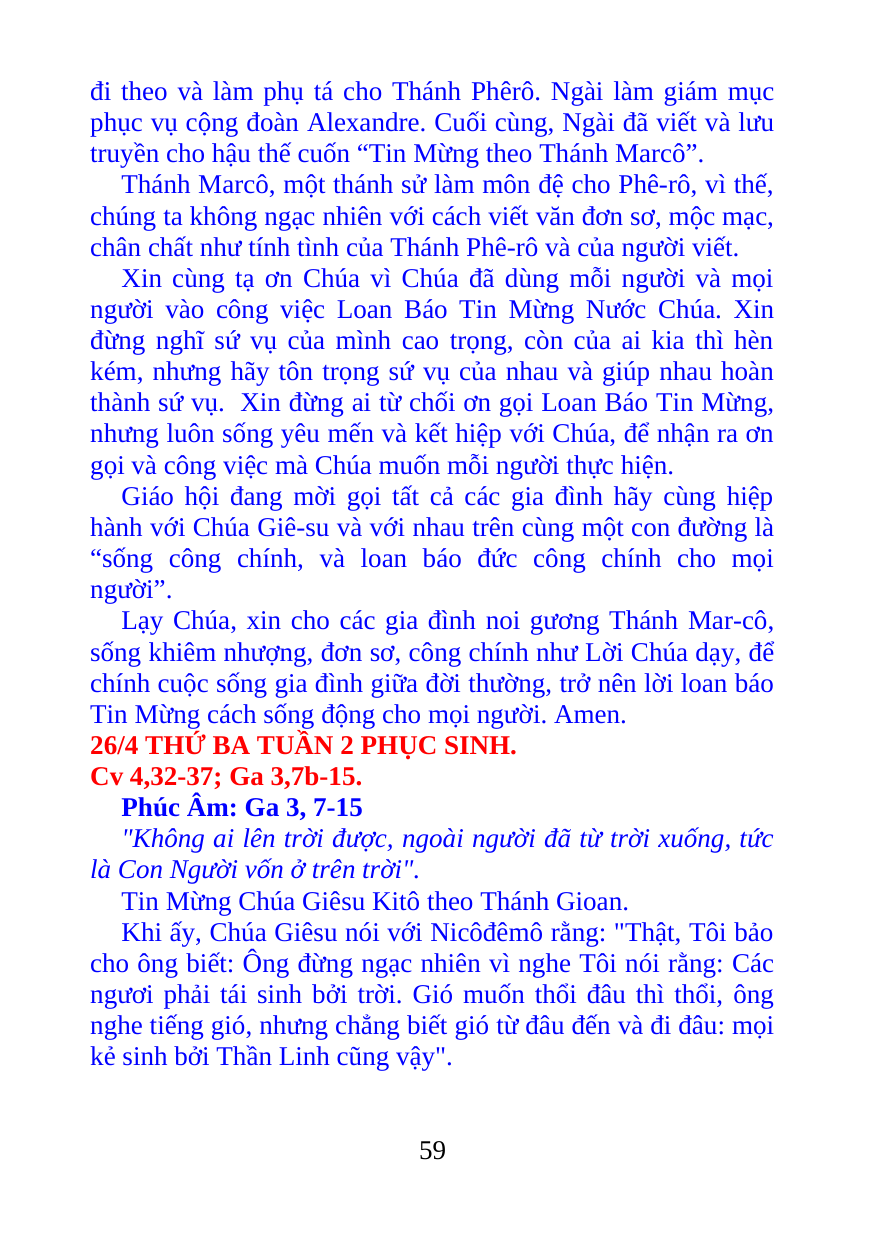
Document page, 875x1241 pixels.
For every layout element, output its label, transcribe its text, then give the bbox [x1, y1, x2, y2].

text Giáo hội đang mời gọi tất cả các gia đình hãy cùng hiệp hành với Chúa Giê-su và với nhau trên cùng một con đường là “sống công chính, và loan báo đức công chính cho mọi người”. [90, 480, 775, 604]
text 26/4 THỨ BA TUẦN 2 PHỤC SINH. [90, 729, 775, 760]
text Khi ấy, Chúa Giêsu nói với Nicôđêmô rằng: "Thật, Tôi bảo cho ông biết: Ông đừng ngạc nhiên vì nghe Tôi nói rằng: Các ngươi phải tái sinh bởi trời. Gió muốn thổi đâu thì thổi, ông nghe tiếng gió, nhưng chẳng biết gió từ đâu đến và đi đâu: mọi kẻ sinh bởi Thần Linh cũng vậy". [90, 916, 775, 1072]
text Tin Mừng Chúa Giêsu Kitô theo Thánh Gioan. [90, 885, 775, 916]
text Lạy Chúa, xin cho các gia đình noi gương Thánh Mar-cô, sống khiêm nhượng, đơn sơ, công chính như Lời Chúa dạy, để chính cuộc sống gia đình giữa đời thường, trở nên lời loan báo Tin Mừng cách sống động cho mọi người. Amen. [90, 604, 775, 729]
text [90, 75, 775, 168]
text Thánh Marcô, một thánh sử làm môn đệ cho Phê-rô, vì thế, chúng ta không ngạc nhiên với cách viết văn đơn sơ, mộc mạc, chân chất như tính tình của Thánh Phê-rô và của người viết. [90, 168, 775, 262]
text "Không ai lên trời được, ngoài người đã từ trời xuống, tức là Con Người vốn ở trên trời". [90, 822, 775, 885]
text Xin cùng tạ ơn Chúa vì Chúa đã dùng mỗi người và mọi người vào công việc Loan Báo Tin Mừng Nước Chúa. Xin đừng nghĩ sứ vụ của mình cao trọng, còn của ai kia thì hèn kém, nhưng hãy tôn trọng sứ vụ của nhau và giúp nhau hoàn thành sứ vụ. Xin đừng ai từ chối ơn gọi Loan Báo Tin Mừng, nhưng luôn sống yêu mến và kết hiệp với Chúa, để nhận ra ơn gọi và công việc mà Chúa muốn mỗi người thực hiện. [90, 262, 775, 480]
text Phúc Âm: Ga 3, 7-15 [90, 791, 775, 822]
text Cv 4,32-37; Ga 3,7b-15. [90, 760, 775, 791]
